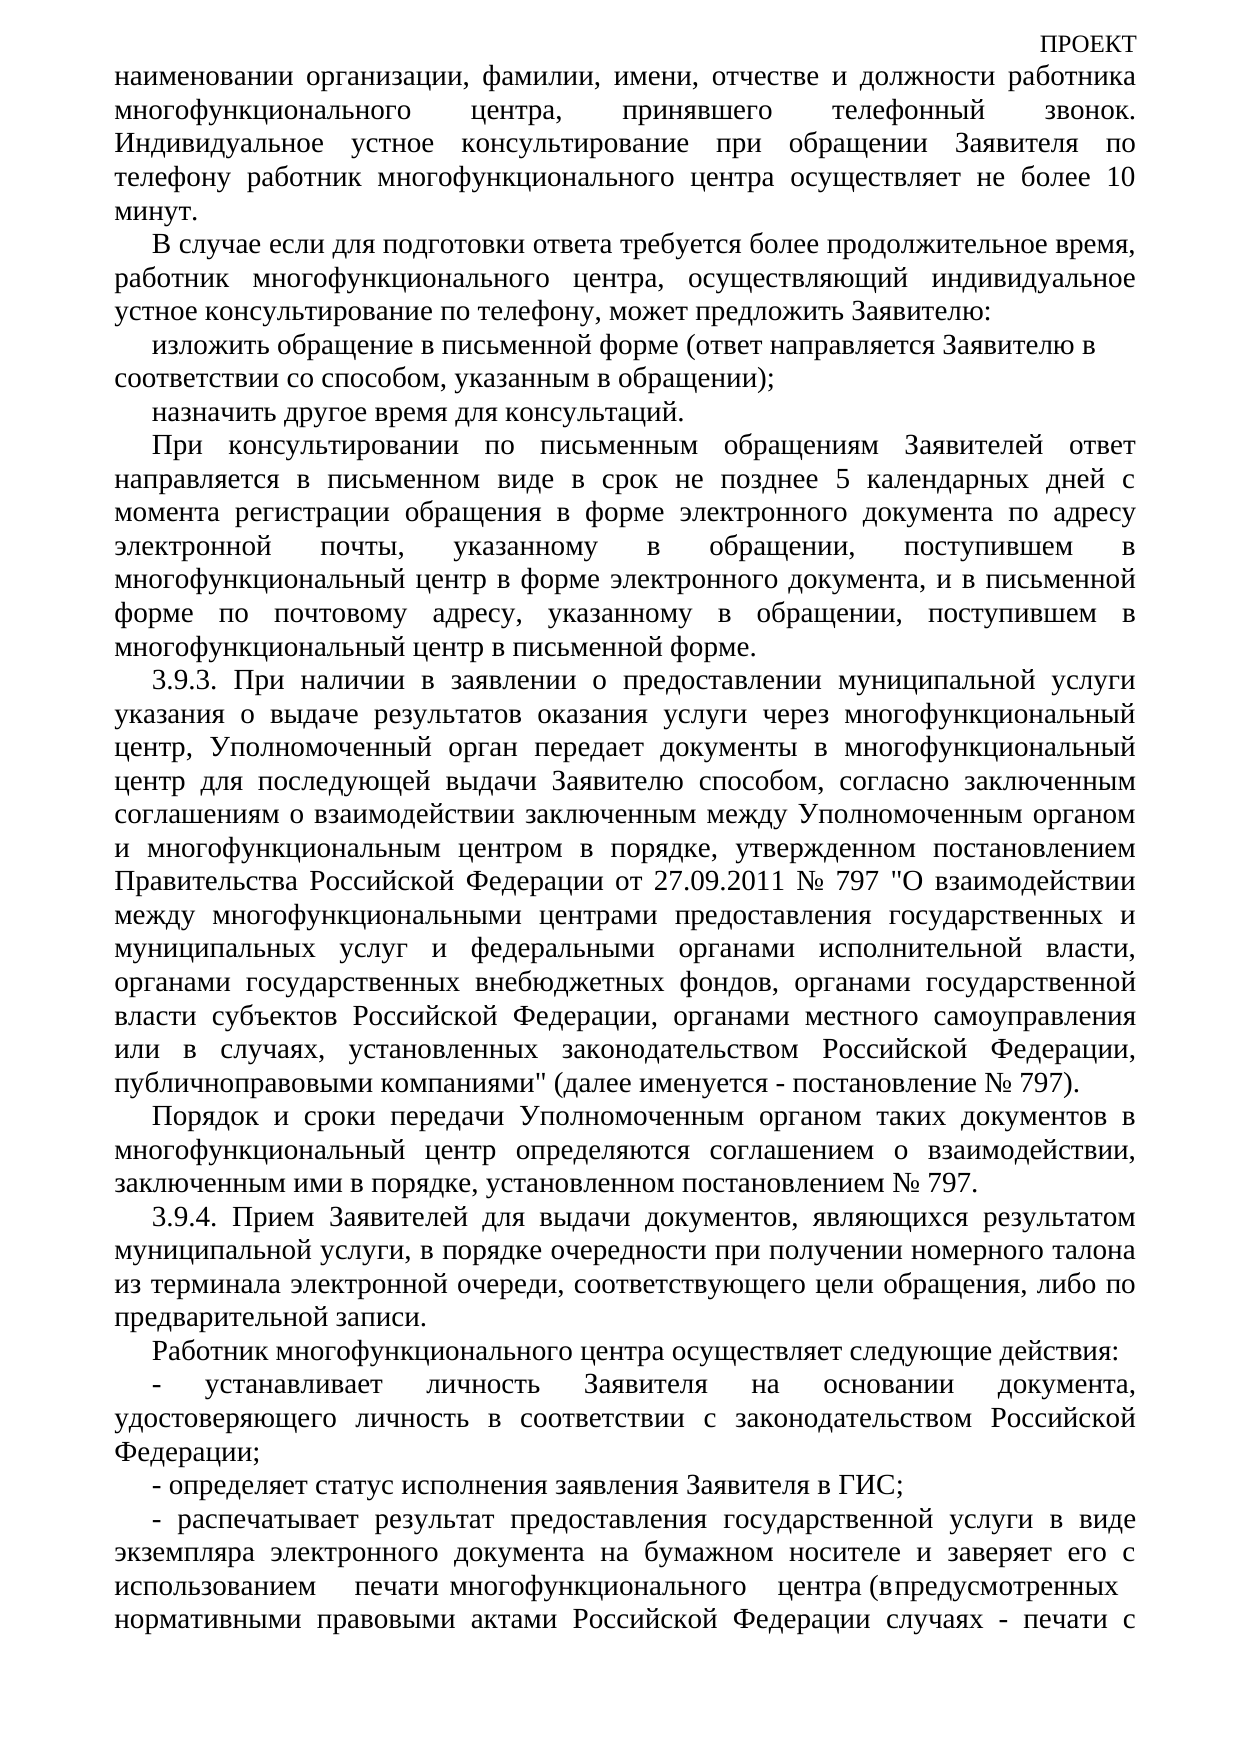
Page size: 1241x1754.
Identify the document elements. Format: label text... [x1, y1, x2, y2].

text изложить обращение в письменной форме (ответ направляется Заявителю в соответствии со способом, указанным в обращении); [114, 327, 1137, 394]
text При консультировании по письменным обращениям Заявителей ответ направляется в письменном виде в срок не позднее 5 календарных дней с момента регистрации обращения в форме электронного документа по адресу электронной почты, указанному в обращении, поступившем в многофункциональный центр в форме электронного документа, и в письменной форме по почтовому адресу, указанному в обращении, поступившем в многофункциональный центр в письменной форме. [114, 428, 1137, 663]
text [114, 59, 1137, 227]
text Работник многофункционального центра осуществляет следующие действия: [114, 1334, 1137, 1367]
list Прием Заявителей для выдачи документов, являющихся результатом муниципальной услуги, в порядке очередности при получении номерного талона из терминала электронной очереди, соответствующего цели обращения, либо по предварительной записи. [114, 1199, 1137, 1334]
list При наличии в заявлении о предоставлении муниципальной услуги указания о выдаче результатов оказания услуги через многофункциональный центр, Уполномоченный орган передает документы в многофункциональный центр для последующей выдачи Заявителю способом, согласно заключенным соглашениям о взаимодействии заключенным между Уполномоченным органом и многофункциональным центром в порядке, утвержденном постановлением Правительства Российской Федерации от 27.09.2011 № 797 "О взаимодействии между многофункциональными центрами предоставления государственных и муниципальных услуг и федеральными органами исполнительной власти, органами государственных внебюджетных фондов, органами государственной власти субъектов Российской Федерации, органами местного самоуправления или в случаях, установленных законодательством Российской Федерации, публичноправовыми компаниями" (далее именуется - постановление № 797). [114, 663, 1137, 1099]
text - устанавливает личность Заявителя на основании документа, удостоверяющего личность в соответствии с законодательством Российской Федерации; [114, 1367, 1137, 1468]
text - определяет статус исполнения заявления Заявителя в ГИС; [114, 1468, 1137, 1501]
text Порядок и сроки передачи Уполномоченным органом таких документов в многофункциональный центр определяются соглашением о взаимодействии, заключенным ими в порядке, установленном постановлением № 797. [114, 1099, 1137, 1199]
text В случае если для подготовки ответа требуется более продолжительное время, работник многофункционального центра, осуществляющий индивидуальное устное консультирование по телефону, может предложить Заявителю: [114, 227, 1137, 327]
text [114, 1602, 1137, 1636]
text назначить другое время для консультаций. [114, 394, 1137, 428]
text - распечатывает результат предоставления государственной услуги в виде экземпляра электронного документа на бумажном носителе и заверяет его с использованием печати многофункционального центра (в предусмотренных [114, 1501, 1137, 1602]
